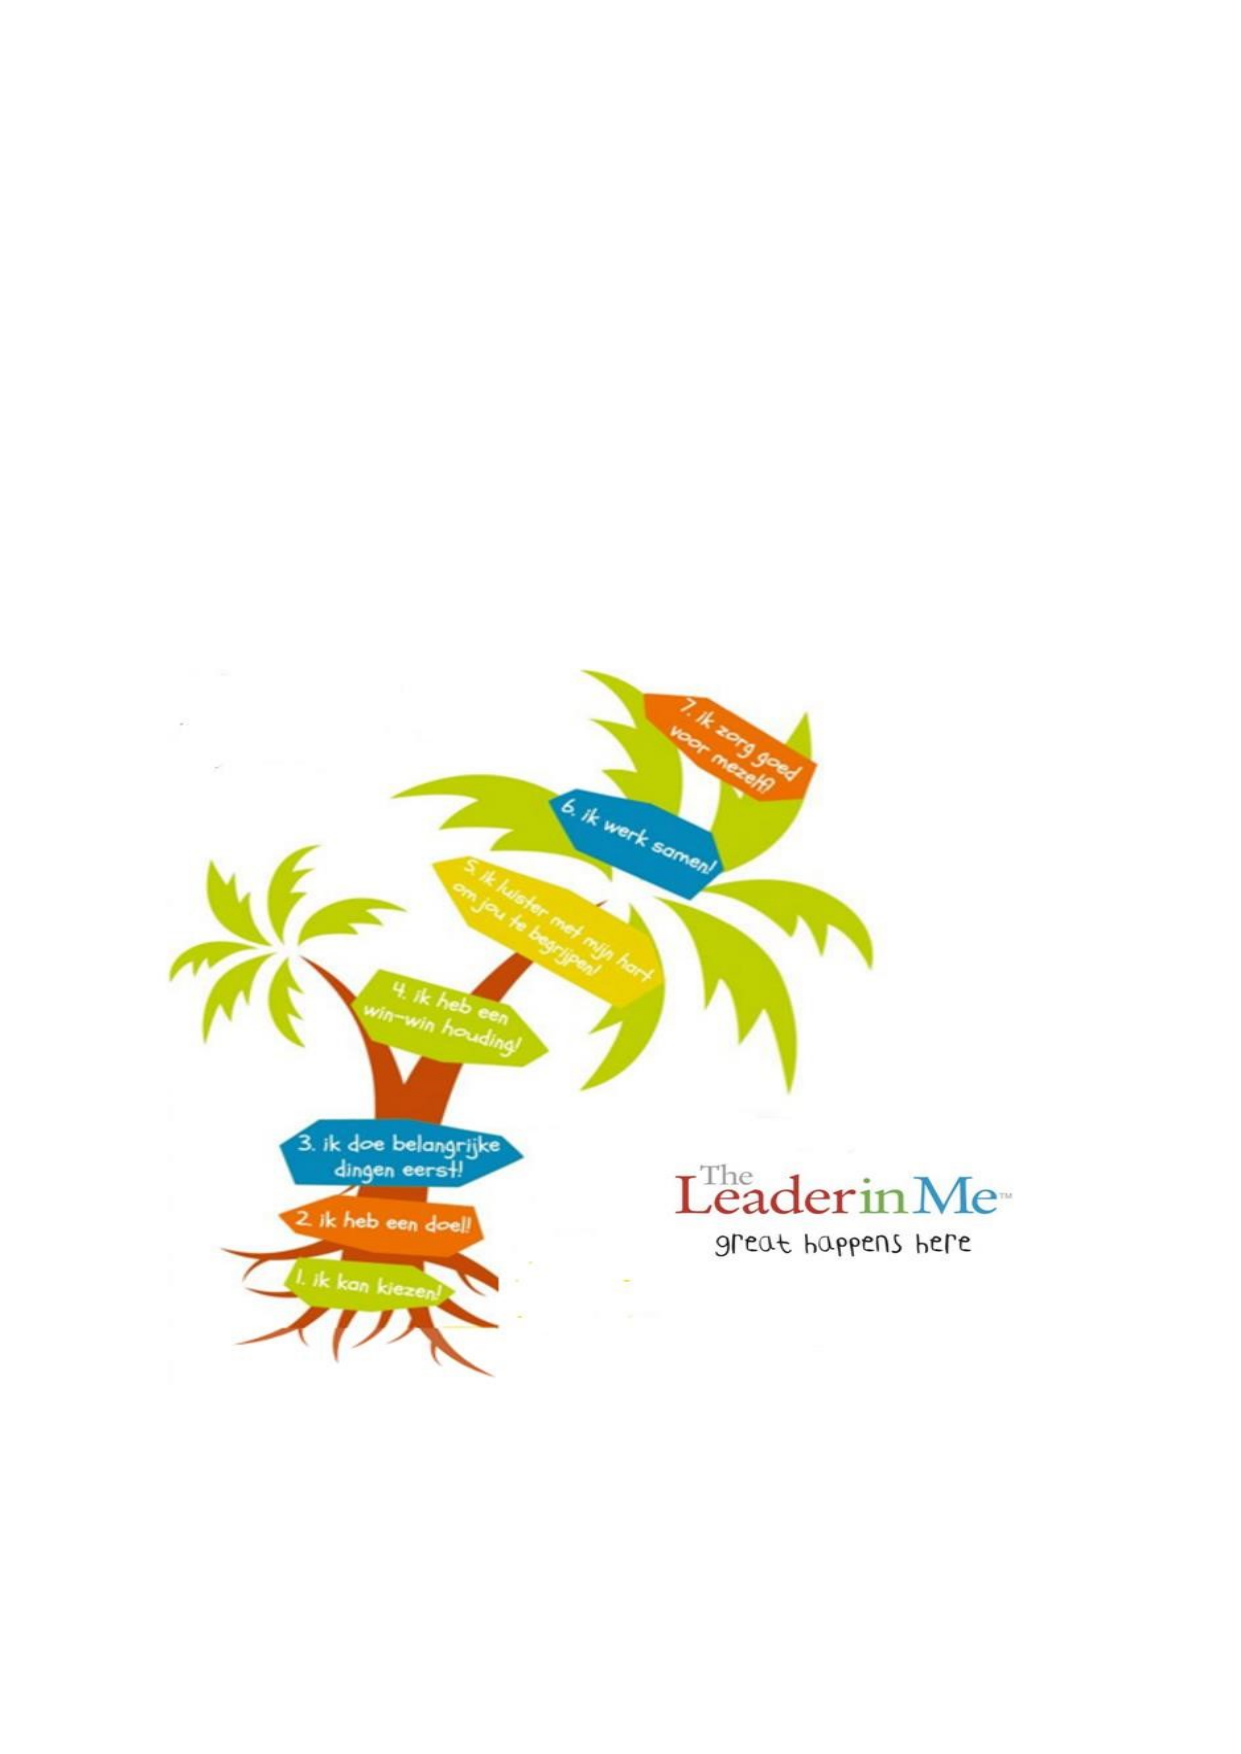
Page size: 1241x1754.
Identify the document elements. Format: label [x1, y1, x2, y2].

picture [147, 668, 1051, 1389]
